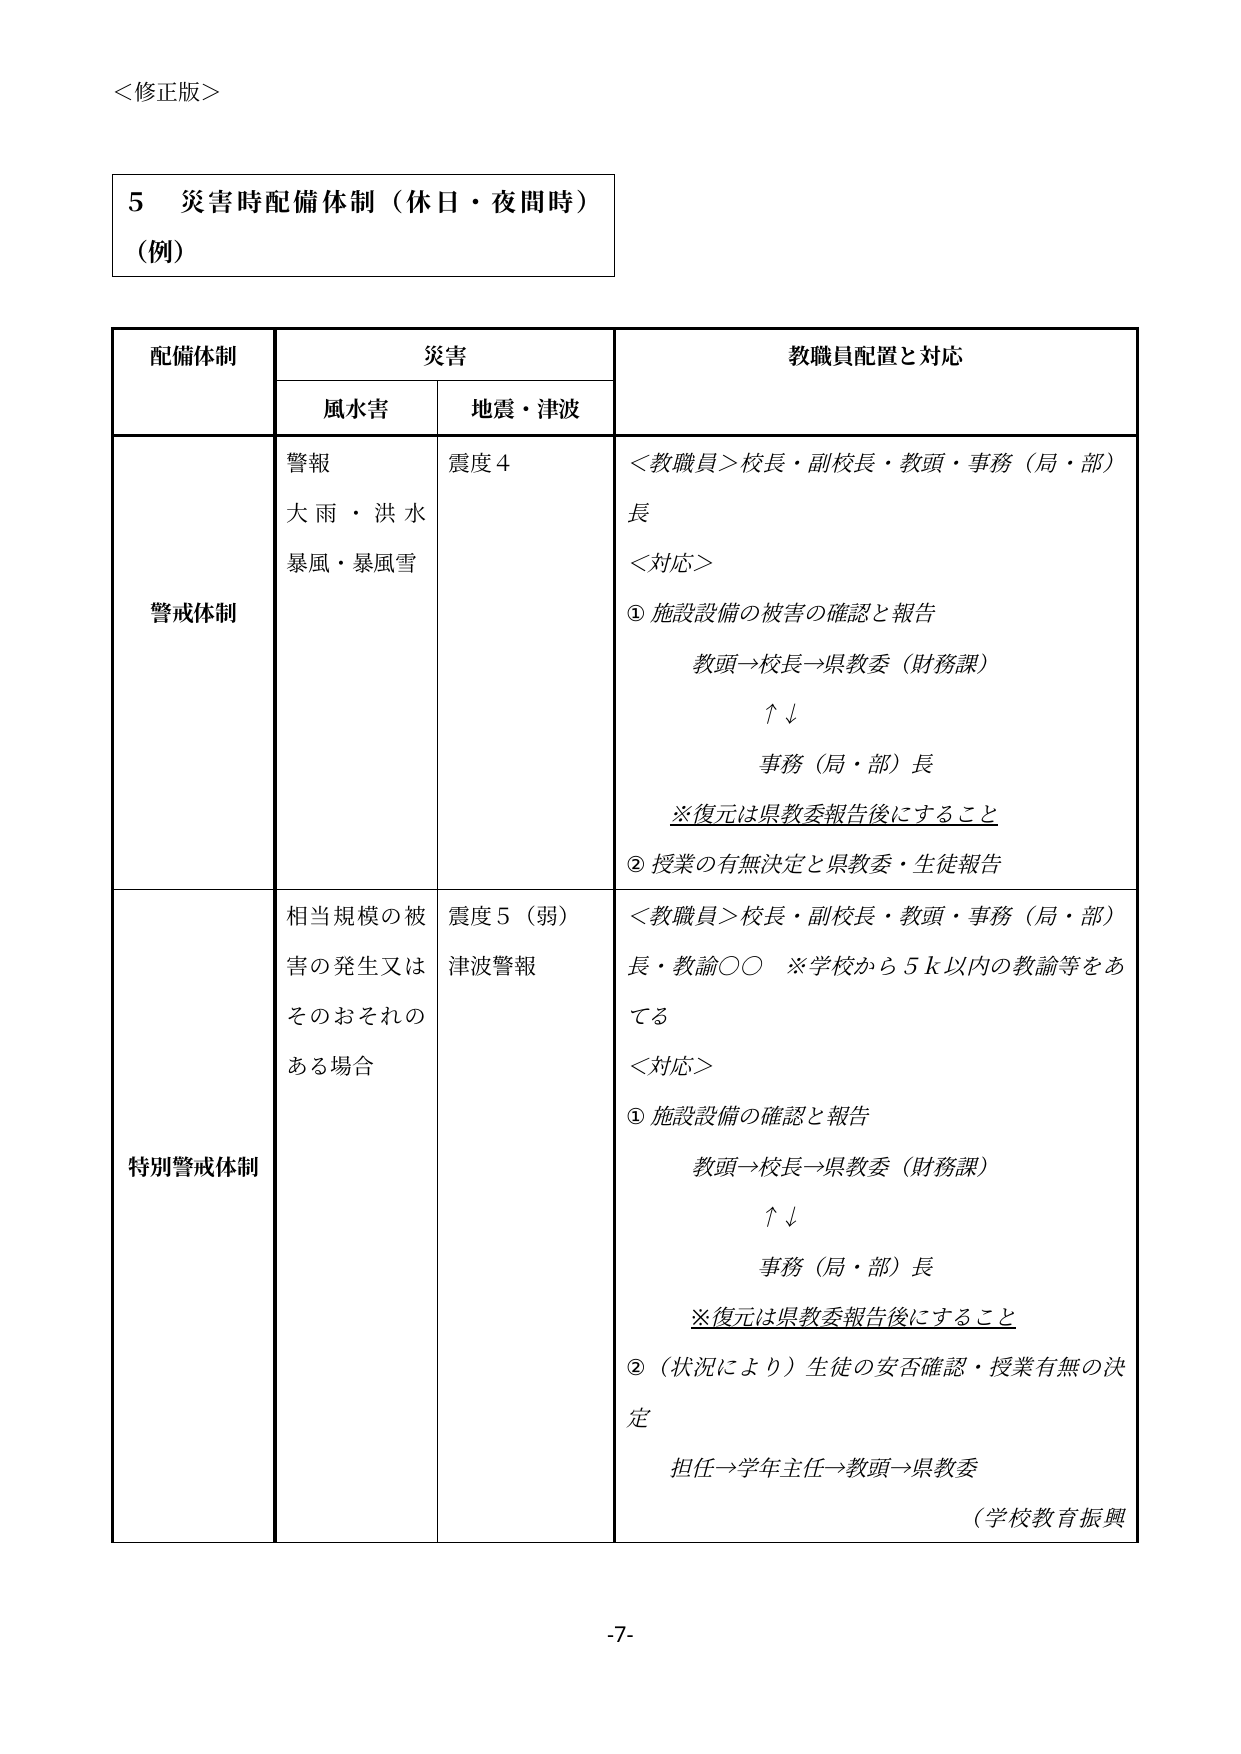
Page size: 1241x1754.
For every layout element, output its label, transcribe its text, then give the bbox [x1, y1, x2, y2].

table_header 災害 [277, 330, 613, 380]
table_header 教職員配置と対応 [616, 330, 1136, 433]
table_header ５ 災害時配備体制（休日・夜間時）（例） [113, 175, 614, 276]
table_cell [616, 890, 1136, 1542]
table_cell ＜教職員＞校長・副校長・教頭・事務（局・部）長 ＜対応＞ ①施設設備の被害の確認と報告 教頭→校長→県教委（財務課） ↑↓ 事務（局・部）長 ※復元は県教委報告後にすること ②授業の有無決定と県教委・生徒報告 [616, 437, 1136, 888]
table_cell 震度４ [438, 437, 613, 888]
table_cell 震度５（弱） 津波警報 [438, 890, 613, 1542]
table_cell 警報 大雨・洪水 暴風・暴風雪 [277, 437, 437, 888]
table_cell 地震・津波 [438, 381, 613, 433]
table_cell 特別警戒体制 [114, 890, 273, 1542]
table_cell 警戒体制 [114, 437, 273, 888]
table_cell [277, 890, 437, 1542]
table_header 配備体制 [114, 330, 273, 433]
table_cell 風水害 [277, 381, 437, 433]
